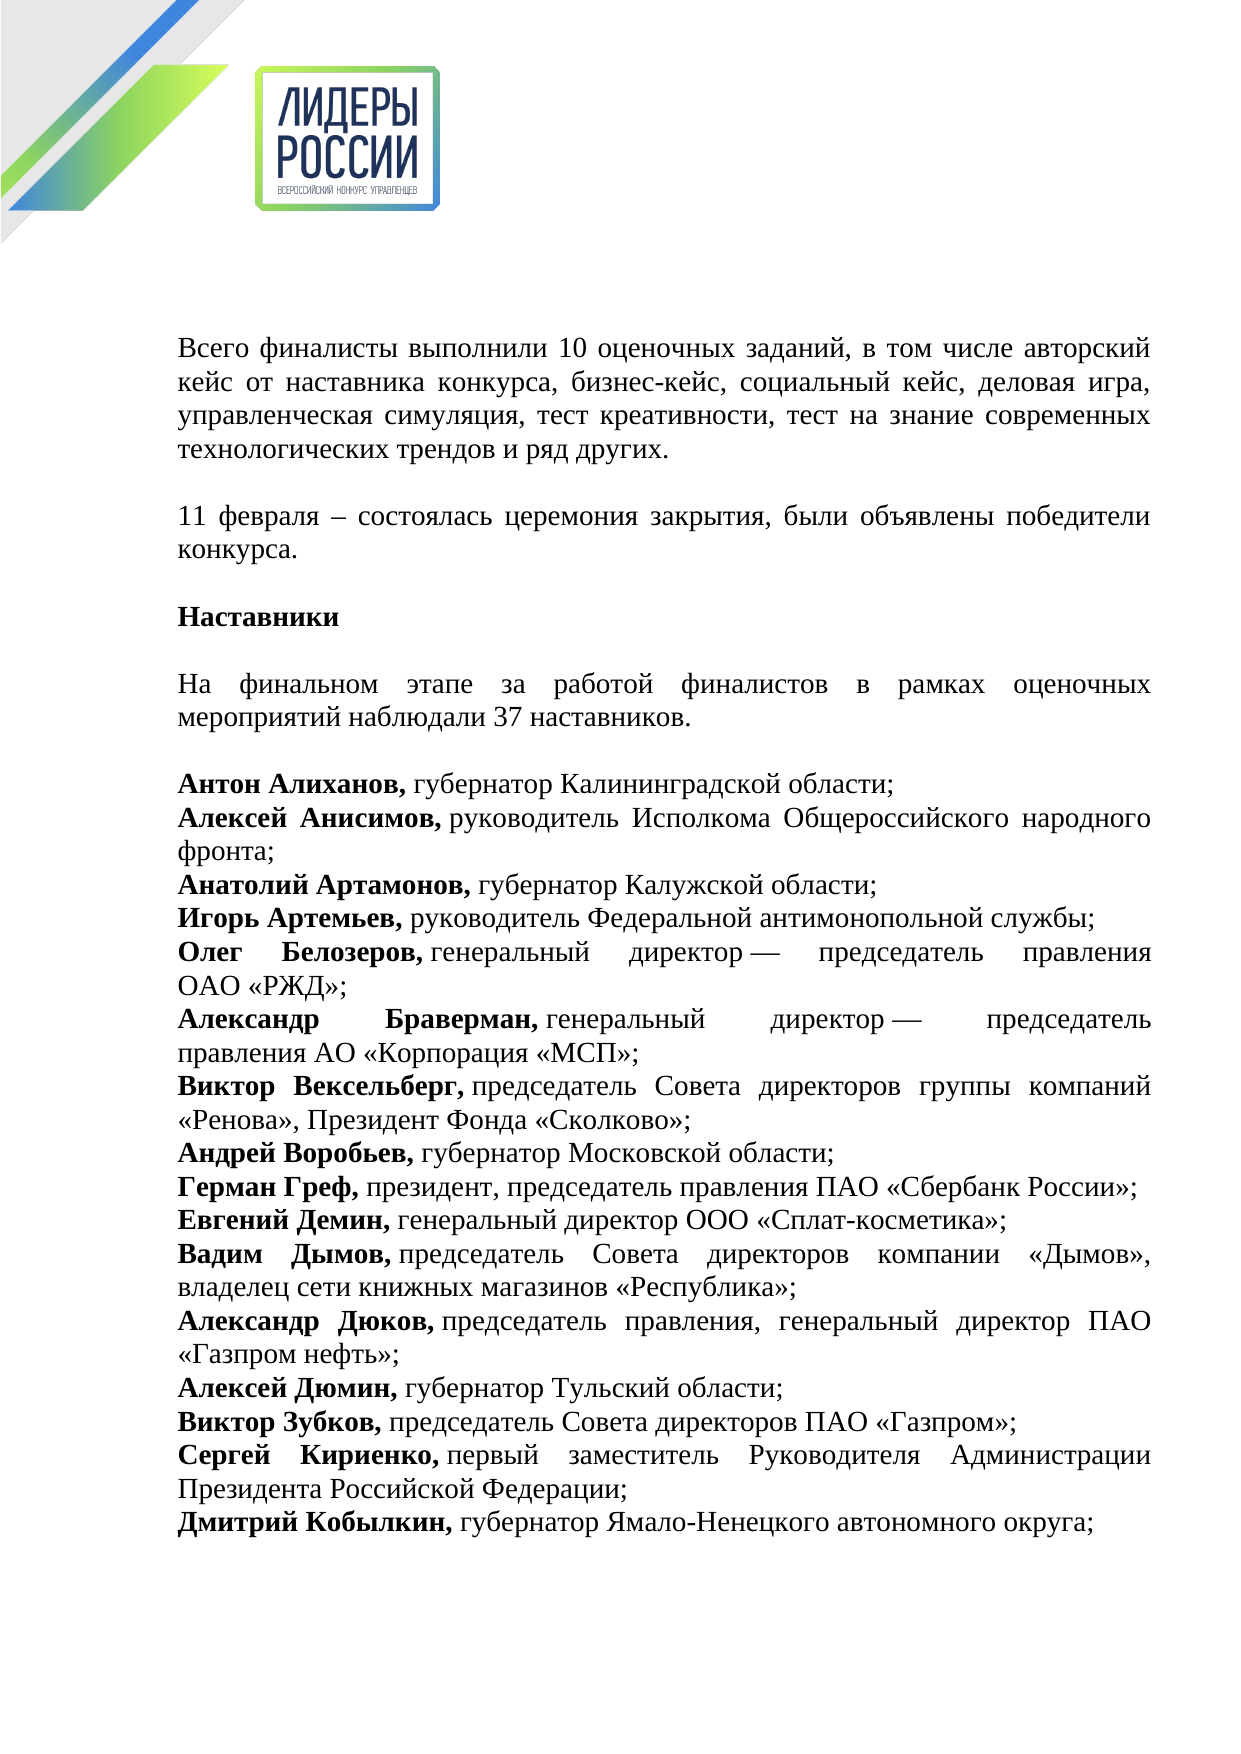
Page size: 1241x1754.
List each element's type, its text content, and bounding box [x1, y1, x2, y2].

picture [255, 66, 440, 211]
text Герман Греф, президент, председатель правления ПАО «Сбербанк России»; [177, 1169, 1152, 1202]
text Всего финалисты выполнили 10 оценочных заданий, в том числе авторский кейс от наставника конкурса, бизнес-кейс, социальный кейс, деловая игра, управленческая симуляция, тест креативности, тест на знание современных технологических трендов и ряд других. [113, 266, 1216, 464]
text Олег Белозеров, генеральный директор — председатель правления ОАО «РЖД»; [177, 934, 1152, 1001]
text Вадим Дымов, председатель Совета директоров компании «Дымов», владелец сети книжных магазинов «Республика»; [177, 1236, 1152, 1303]
text На финальном этапе за работой финалистов в рамках оценочных мероприятий наблюдали 37 наставников. [177, 666, 1152, 733]
text Алексей Дюмин, губернатор Тульский области; [177, 1370, 1152, 1404]
text Антон Алиханов, губернатор Калининградской области; [177, 733, 1152, 800]
text 11 февраля – состоялась церемония закрытия, были объявлены победители конкурса. [177, 498, 1152, 565]
text Сергей Кириенко, первый заместитель Руководителя Администрации Президента Российской Федерации; [177, 1437, 1152, 1504]
text Виктор Вексельберг, председатель Совета директоров группы компаний «Ренова», Президент Фонда «Сколково»; [177, 1068, 1152, 1135]
text Игорь Артемьев, руководитель Федеральной антимонопольной службы; [177, 901, 1152, 934]
text Виктор Зубков, председатель Совета директоров ПАО «Газпром»; [177, 1404, 1152, 1437]
text Анатолий Артамонов, губернатор Калужской области; [177, 867, 1152, 901]
text Александр Браверман, генеральный директор — председатель правления АО «Корпорация «МСП»; [177, 1001, 1152, 1068]
text Алексей Анисимов, руководитель Исполкома Общероссийского народного фронта; [177, 800, 1152, 867]
text Александр Дюков, председатель правления, генеральный директор ПАО «Газпром нефть»; [177, 1303, 1152, 1370]
text Андрей Воробьев, губернатор Московской области; [177, 1135, 1152, 1169]
text Евгений Демин, генеральный директор ООО «Сплат-косметика»; [177, 1202, 1152, 1236]
text Наставники [177, 599, 1152, 632]
picture [0, 0, 254, 244]
text Дмитрий Кобылкин, губернатор Ямало-Ненецкого автономного округа; [113, 1504, 1216, 1602]
